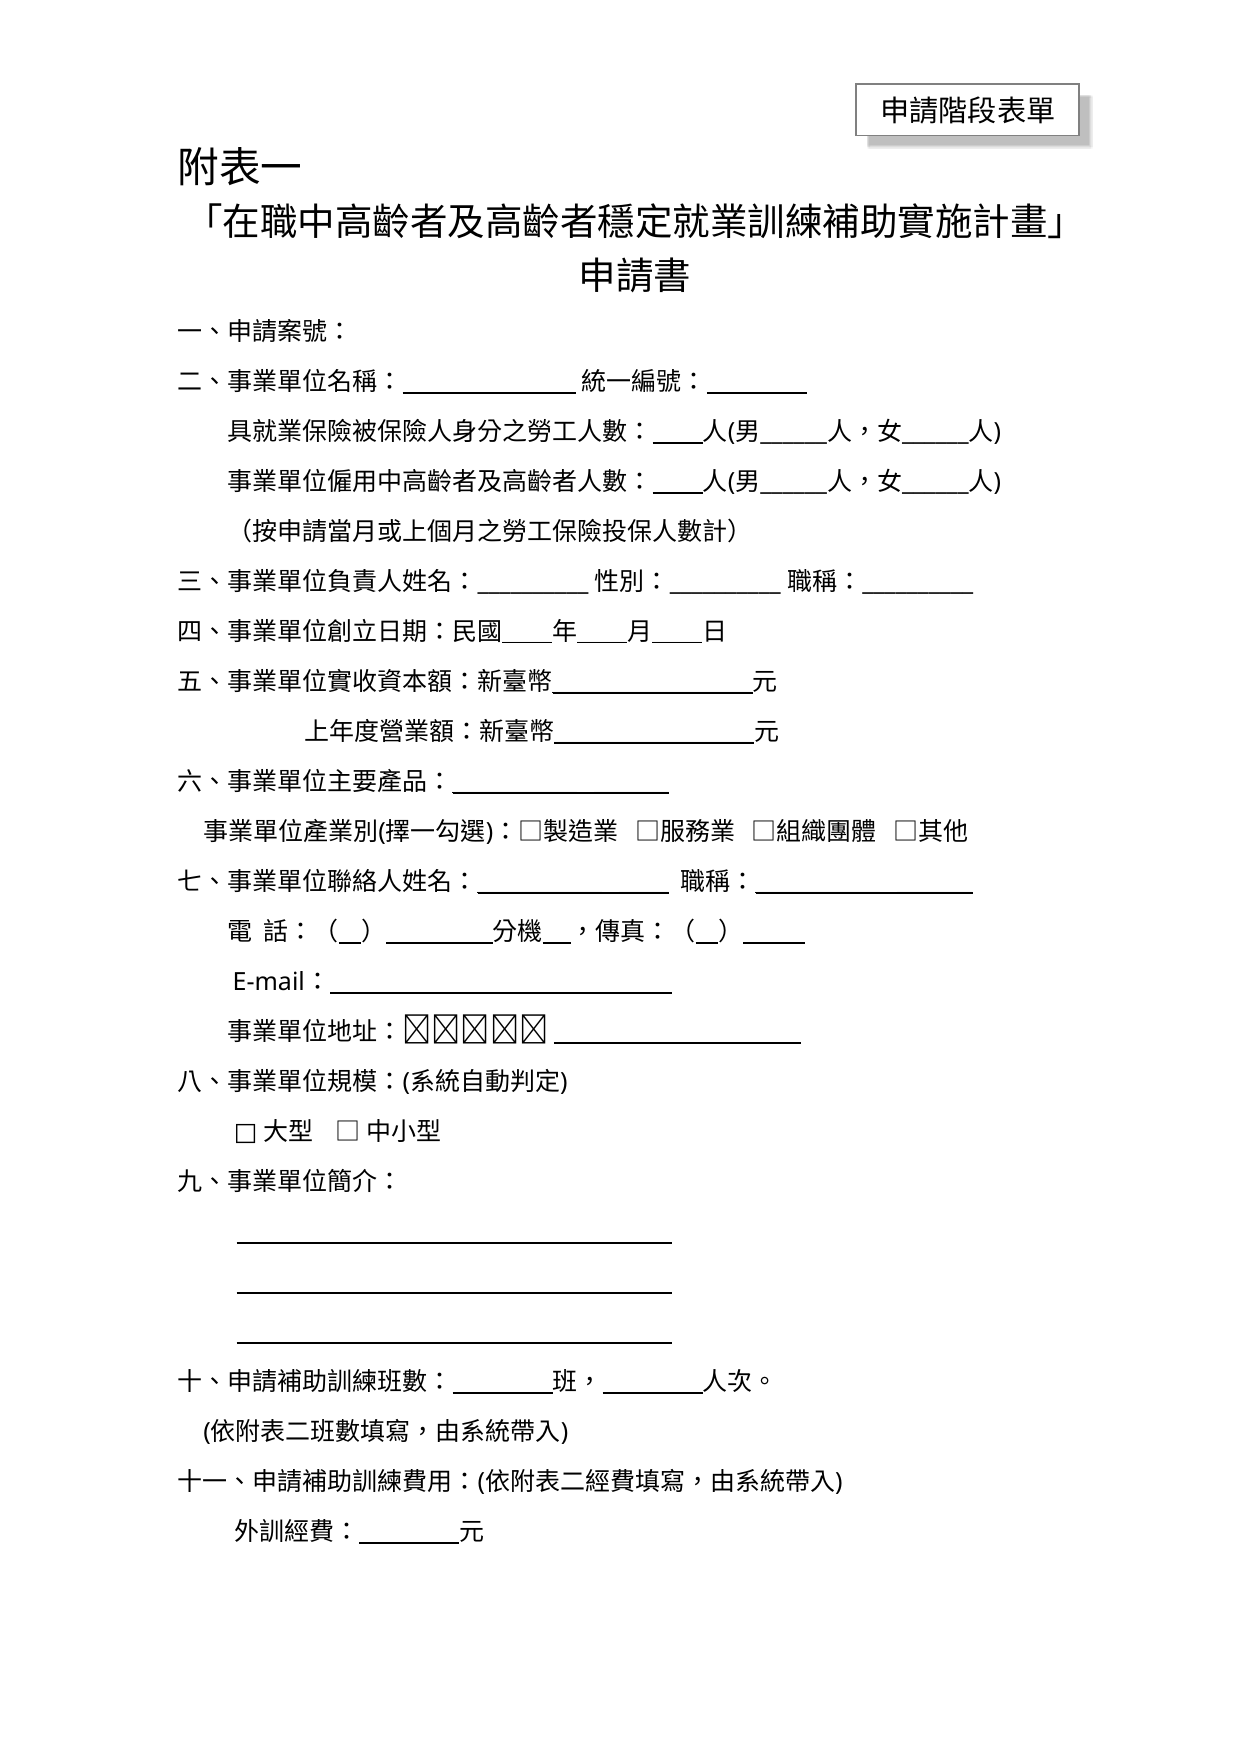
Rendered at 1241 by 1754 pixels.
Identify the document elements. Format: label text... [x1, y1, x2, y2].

text 事業單位地址： [177, 1000, 1092, 1050]
text 九、事業單位簡介： [177, 1150, 1092, 1200]
text □ 大型 □ 中小型 [177, 1100, 1092, 1150]
text （按申請當月或上個月之勞工保險投保人數計） [227, 500, 1092, 550]
text 四、事業單位創立日期：民國＿＿年＿＿月＿＿日 [177, 600, 1092, 650]
text 申請書 [177, 246, 1092, 300]
text 十一、申請補助訓練費用：(依附表二經費填寫，由系統帶入) [177, 1450, 1092, 1500]
text 三、事業單位負責人姓名：__________ 性別：__________ 職稱：__________ [177, 550, 1092, 600]
text 外訓經費： 元 [177, 1500, 1092, 1550]
text 「在職中高齡者及高齡者穩定就業訓練補助實施計畫」 [177, 191, 1092, 246]
text 事業單位產業別(擇一勾選)：□製造業 □服務業 □組織團體 □其他 [177, 800, 1092, 850]
text 六、事業單位主要產品：＿＿＿＿＿ ＿＿＿ [177, 750, 1092, 800]
text 附表一 [177, 148, 1092, 191]
text 二、事業單位名稱： 統一編號： [177, 350, 1092, 400]
text 七、事業單位聯絡人姓名：＿＿＿＿＿ ＿＿ 職稱：＿＿＿＿＿ ＿＿＿ [177, 850, 1092, 900]
text 一、申請案號： [177, 300, 1092, 350]
text (依附表二班數填寫，由系統帶入) [177, 1400, 1092, 1450]
text E-mail： [177, 950, 1092, 1000]
text 上年度營業額：新臺幣＿＿＿＿＿＿＿＿元 [177, 700, 1092, 750]
text 電 話：（ ） 分機 ，傳真：（ ） [177, 900, 1092, 950]
text 五、事業單位實收資本額：新臺幣＿＿＿＿＿＿＿＿元 [177, 650, 1092, 700]
text 事業單位僱用中高齡者及高齡者人數： 人(男______人，女______人) [227, 450, 1092, 500]
text 八、事業單位規模：(系統自動判定) [177, 1050, 1092, 1100]
text 具就業保險被保險人身分之勞工人數： 人(男______人，女______人) [227, 400, 1092, 450]
text 十、申請補助訓練班數： 班， 人次。 [177, 1350, 1092, 1400]
